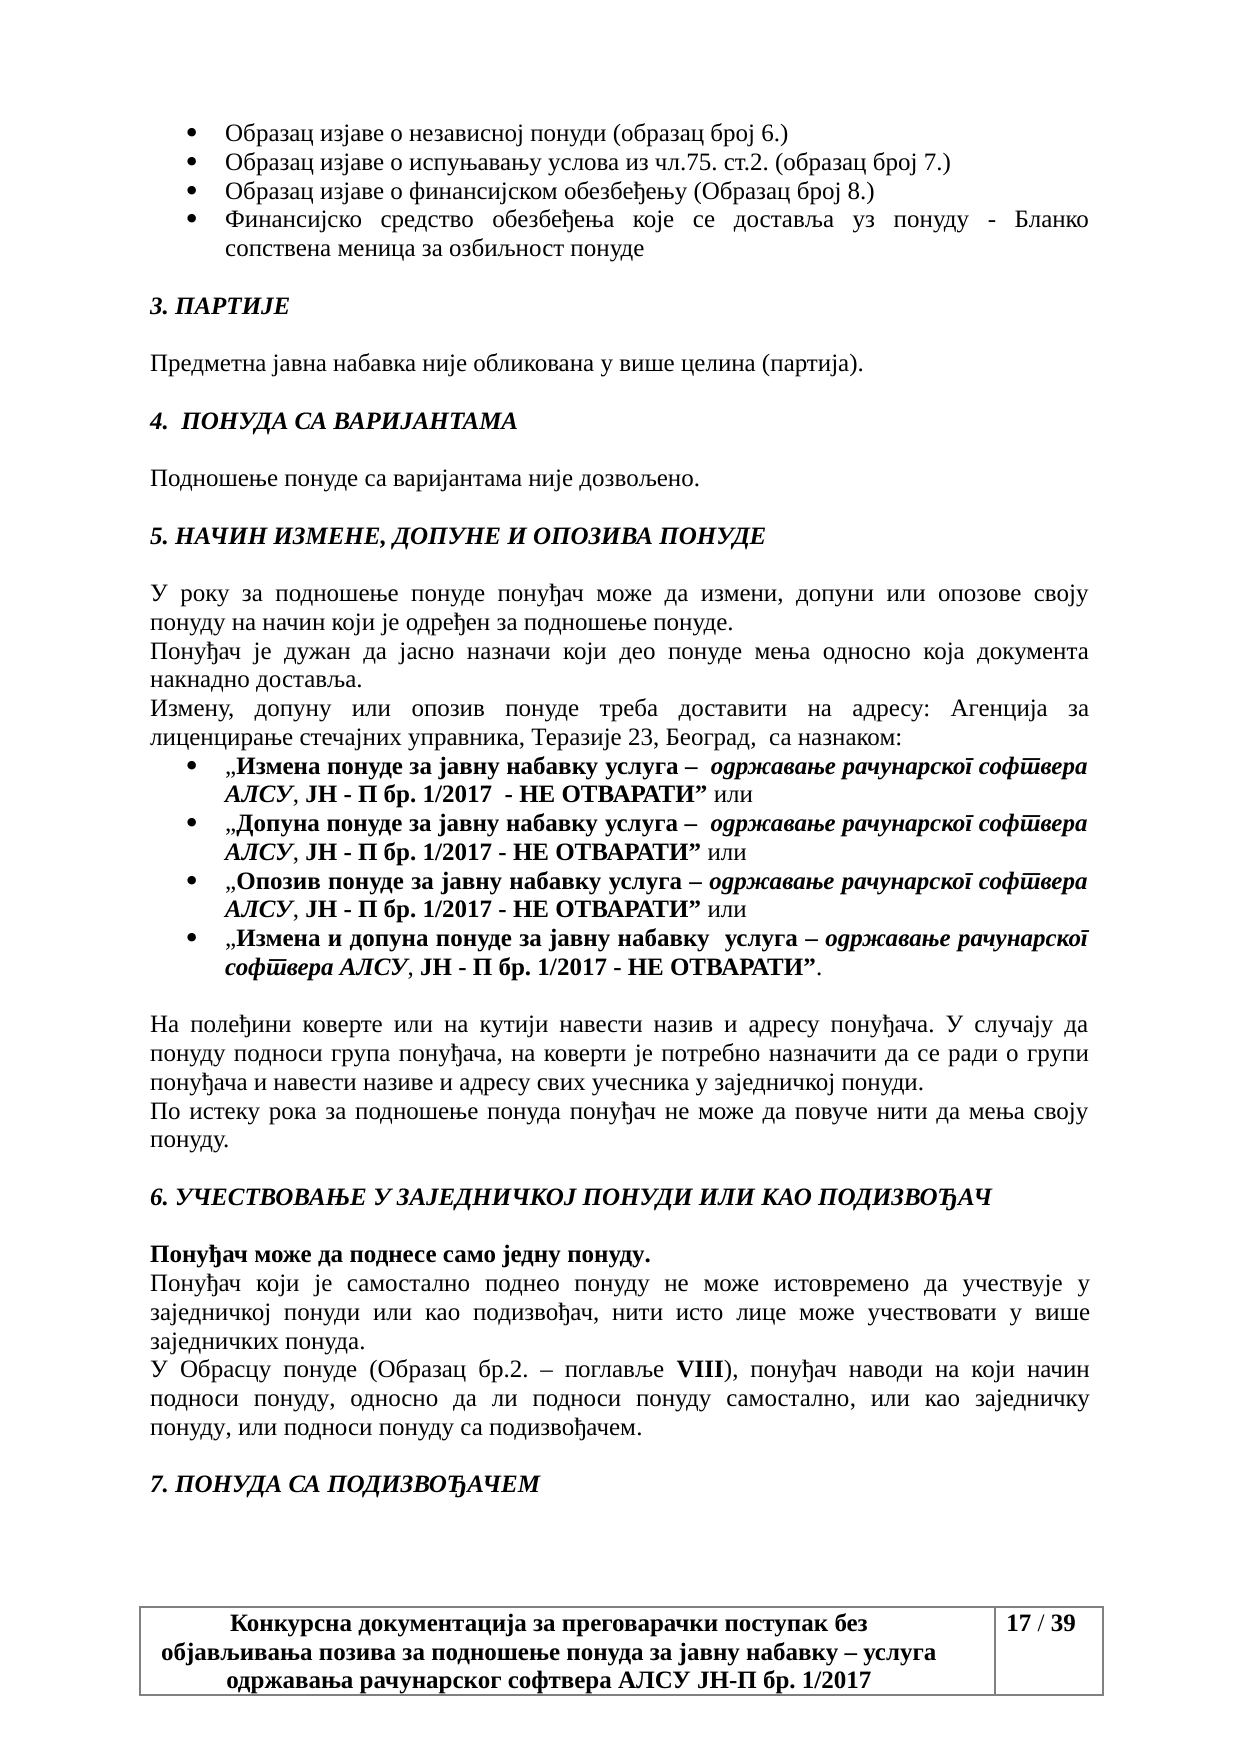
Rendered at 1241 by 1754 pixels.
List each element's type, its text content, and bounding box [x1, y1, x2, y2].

text Измену, допуну или опозив понуде треба доставити на адресу: Агенција за лиценцирање стечајних управника, Теразије 23, Београд, са назнаком: [150, 693, 1090, 751]
list Финансијско средство обезбеђења које се доставља уз понуду - Бланко сопствена меница за озбиљност понуде [187, 204, 1090, 262]
text У року за подношење понуде понуђач може да измени, допуни или опозове своју понуду на начин који је одређен за подношење понуде. [150, 578, 1090, 636]
list „Допуна понуде за јавну набавку услуга – одржавање рачунарског софтвера АЛСУ, ЈН - П бр. 1/2017 - НЕ ОТВАРАТИ” или [187, 808, 1090, 866]
text Предметна јавна набавка није обликована у више целина (партија). [150, 348, 1090, 377]
text Подношење понуде са варијантама није дозвољено. [150, 463, 1090, 492]
text 5. НАЧИН ИЗМЕНЕ, ДОПУНЕ И ОПОЗИВА ПОНУДЕ [150, 521, 1090, 549]
list Образац изјаве о независној понуди (образац број 6.) [187, 118, 1090, 147]
text На полеђини коверте или на кутији навести назив и адресу понуђача. У случају да понуду подноси група понуђача, на коверти је потребно назначити да се ради о групи понуђача и навести називе и адресу свих учесника у заједничкој понуди. [150, 1009, 1090, 1096]
text По истеку рока за подношење понуда понуђач не може да повуче нити да мења своју понуду. [150, 1096, 1090, 1153]
list „Опозив понуде за јавну набавку услуга – одржавање рачунарског софтвера АЛСУ, ЈН - П бр. 1/2017 - НЕ ОТВАРАТИ” или [187, 866, 1090, 923]
text 3. ПАРТИЈЕ [150, 291, 1090, 319]
text Понуђач може да поднесе само једну понуду. [150, 1239, 1090, 1268]
text У Обрасцу понуде (Образац бр.2. – поглавље VIII), понуђач наводи на који начин подноси понуду, односно да ли подноси понуду самостално, или као заједничку понуду, или подноси понуду са подизвођачем. [150, 1354, 1090, 1441]
list Образац изјаве о финансијском обезбеђењу (Образац број 8.) [187, 176, 1090, 204]
list Oбразац изјаве о испуњавању услова из чл.75. ст.2. (образац број 7.) [187, 147, 1090, 176]
text 7. ПОНУДА СА ПОДИЗВОЂАЧЕМ [150, 1469, 1090, 1498]
text 6. УЧЕСТВОВАЊЕ У ЗАЈЕДНИЧКОЈ ПОНУДИ ИЛИ КАО ПОДИЗВОЂАЧ [150, 1182, 1090, 1211]
text 4. ПОНУДА СА ВАРИЈАНТАМА [150, 406, 1090, 434]
list „Измена и допуна понуде за јавну набавку услуга – одржавање рачунарског софтвера АЛСУ, ЈН - П бр. 1/2017 - НЕ ОТВАРАТИ”. [187, 923, 1090, 981]
text Понуђач је дужан да јасно назначи који део понуде мења односно која документа накнадно доставља. [150, 636, 1090, 693]
list „Измена понуде за јавну набавку услуга – одржавање рачунарског софтвера АЛСУ, ЈН - П бр. 1/2017 - НЕ ОТВАРАТИ” или [187, 751, 1090, 808]
text Понуђач који је самостално поднео понуду не може истовремено да учествује у заједничкој понуди или као подизвођач, нити исто лице може учествовати у више заједничких понуда. [150, 1268, 1090, 1354]
